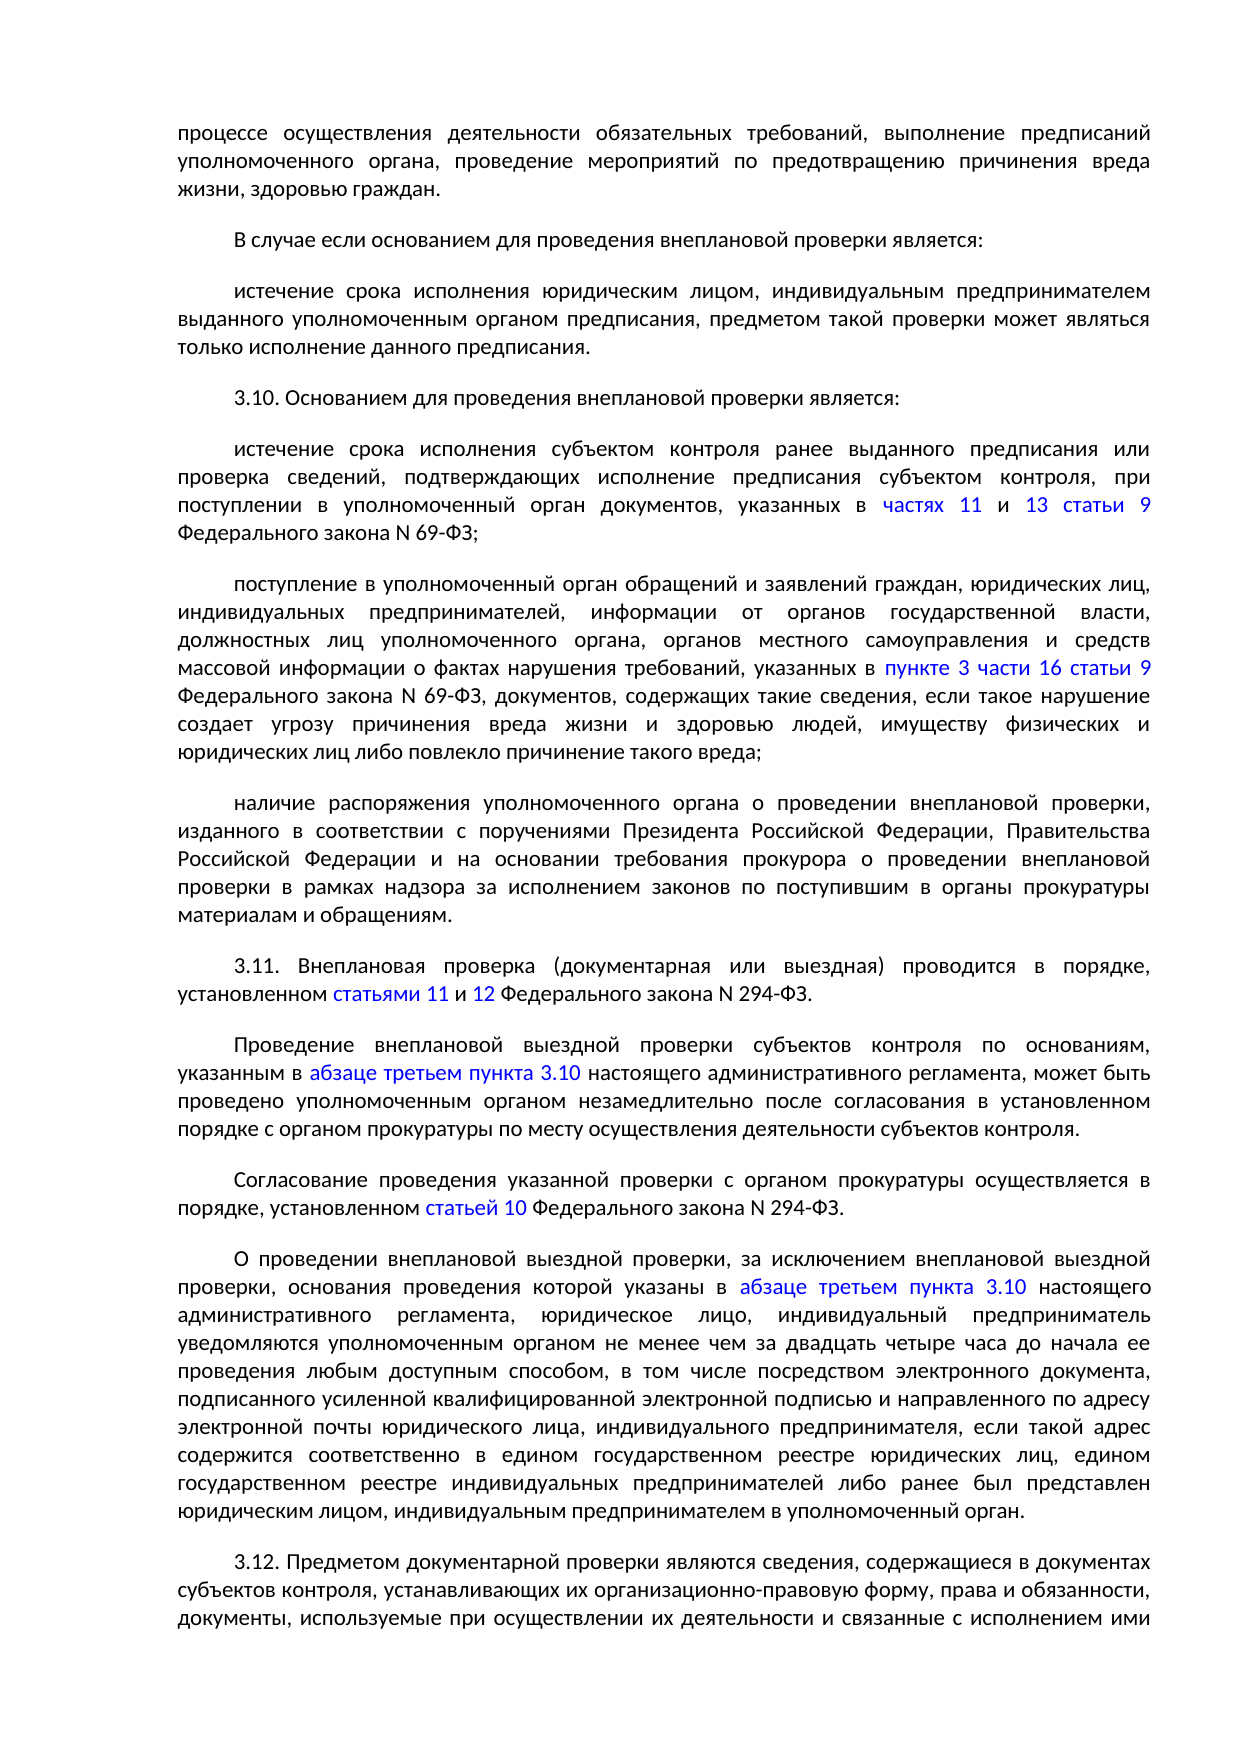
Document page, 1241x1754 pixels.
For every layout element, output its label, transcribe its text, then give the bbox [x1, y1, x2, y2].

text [177, 1547, 1152, 1631]
text наличие распоряжения уполномоченного органа о проведении внеплановой проверки, изданного в соответствии с поручениями Президента Российской Федерации, Правительства Российской Федерации и на основании требования прокурора о проведении внеплановой проверки в рамках надзора за исполнением законов по поступившим в органы прокуратуры материалам и обращениям. [177, 788, 1152, 928]
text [177, 118, 1152, 202]
text 3.11. Внеплановая проверка (документарная или выездная) проводится в порядке, установленном статьями 11 и 12 Федерального закона N 294-ФЗ. [177, 951, 1152, 1007]
text истечение срока исполнения субъектом контроля ранее выданного предписания или проверка сведений, подтверждающих исполнение предписания субъектом контроля, при поступлении в уполномоченный орган документов, указанных в частях 11 и 13 статьи 9 Федерального закона N 69-ФЗ; [177, 434, 1152, 546]
text истечение срока исполнения юридическим лицом, индивидуальным предпринимателем выданного уполномоченным органом предписания, предметом такой проверки может являться только исполнение данного предписания. [177, 276, 1152, 360]
text В случае если основанием для проведения внеплановой проверки является: [177, 225, 1152, 253]
text поступление в уполномоченный орган обращений и заявлений граждан, юридических лиц, индивидуальных предпринимателей, информации от органов государственной власти, должностных лиц уполномоченного органа, органов местного самоуправления и средств массовой информации о фактах нарушения требований, указанных в пункте 3 части 16 статьи 9 Федерального закона N 69-ФЗ, документов, содержащих такие сведения, если такое нарушение создает угрозу причинения вреда жизни и здоровью людей, имуществу физических и юридических лиц либо повлекло причинение такого вреда; [177, 569, 1152, 765]
text 3.10. Основанием для проведения внеплановой проверки является: [177, 383, 1152, 411]
text Проведение внеплановой выездной проверки субъектов контроля по основаниям, указанным в абзаце третьем пункта 3.10 настоящего административного регламента, может быть проведено уполномоченным органом незамедлительно после согласования в установленном порядке с органом прокуратуры по месту осуществления деятельности субъектов контроля. [177, 1030, 1152, 1142]
text Согласование проведения указанной проверки с органом прокуратуры осуществляется в порядке, установленном статьей 10 Федерального закона N 294-ФЗ. [177, 1165, 1152, 1221]
text О проведении внеплановой выездной проверки, за исключением внеплановой выездной проверки, основания проведения которой указаны в абзаце третьем пункта 3.10 настоящего административного регламента, юридическое лицо, индивидуальный предприниматель уведомляются уполномоченным органом не менее чем за двадцать четыре часа до начала ее проведения любым доступным способом, в том числе посредством электронного документа, подписанного усиленной квалифицированной электронной подписью и направленного по адресу электронной почты юридического лица, индивидуального предпринимателя, если такой адрес содержится соответственно в едином государственном реестре юридических лиц, едином государственном реестре индивидуальных предпринимателей либо ранее был представлен юридическим лицом, индивидуальным предпринимателем в уполномоченный орган. [177, 1244, 1152, 1524]
